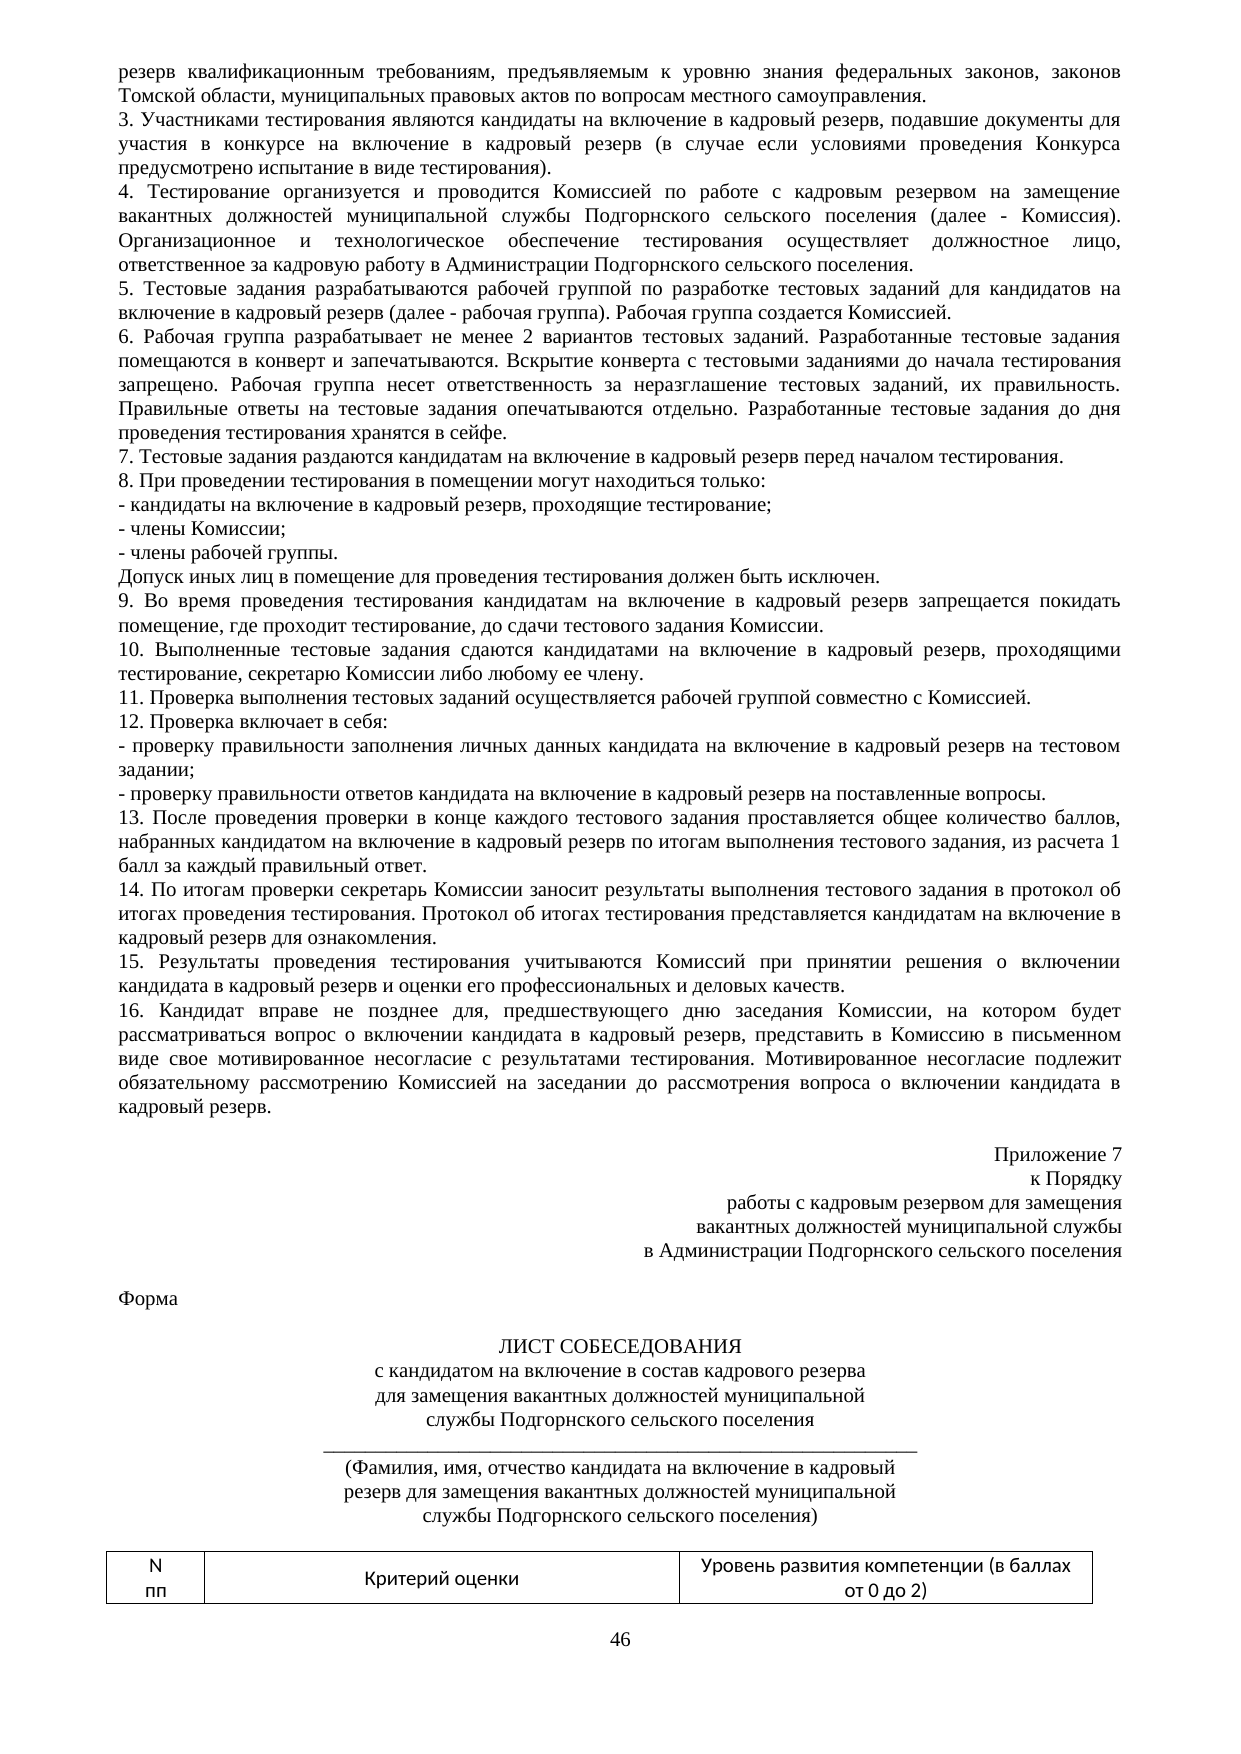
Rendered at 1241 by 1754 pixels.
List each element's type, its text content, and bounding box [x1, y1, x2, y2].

text _________________________________________________________ [118, 1431, 1122, 1455]
text Форма [118, 1286, 1122, 1310]
text 7. Тестовые задания раздаются кандидатам на включение в кадровый резерв перед началом тестирования. [118, 444, 1122, 468]
text - проверку правильности ответов кандидата на включение в кадровый резерв на поставленные вопросы. [118, 781, 1122, 805]
text Приложение 7 [118, 1142, 1122, 1166]
text (Фамилия, имя, отчество кандидата на включение в кадровый [118, 1455, 1122, 1479]
text - проверку правильности заполнения личных данных кандидата на включение в кадровый резерв на тестовом задании; [118, 733, 1122, 781]
text 10. Выполненные тестовые задания сдаются кандидатами на включение в кадровый резерв, проходящими тестирование, секретарю Комиссии либо любому ее члену. [118, 637, 1122, 685]
text - члены рабочей группы. [118, 540, 1122, 564]
text 6. Рабочая группа разрабатывает не менее 2 вариантов тестовых заданий. Разработанные тестовые задания помещаются в конверт и запечатываются. Вскрытие конверта с тестовыми заданиями до начала тестирования запрещено. Рабочая группа несет ответственность за неразглашение тестовых заданий, их правильность. Правильные ответы на тестовые задания опечатываются отдельно. Разработанные тестовые задания до дня проведения тестирования хранятся в сейфе. [118, 324, 1122, 444]
text 11. Проверка выполнения тестовых заданий осуществляется рабочей группой совместно с Комиссией. [118, 685, 1122, 709]
text 14. По итогам проверки секретарь Комиссии заносит результаты выполнения тестового задания в протокол об итогах проведения тестирования. Протокол об итогах тестирования представляется кандидатам на включение в кадровый резерв для ознакомления. [118, 877, 1122, 949]
text с кандидатом на включение в состав кадрового резерва [118, 1358, 1122, 1382]
text 8. При проведении тестирования в помещении могут находиться только: [118, 468, 1122, 492]
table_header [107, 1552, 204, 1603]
text Допуск иных лиц в помещение для проведения тестирования должен быть исключен. [118, 564, 1122, 588]
text службы Подгорнского сельского поселения [118, 1407, 1122, 1431]
text работы с кадровым резервом для замещения [118, 1190, 1122, 1214]
text 13. После проведения проверки в конце каждого тестового задания проставляется общее количество баллов, набранных кандидатом на включение в кадровый резерв по итогам выполнения тестового задания, из расчета 1 балл за каждый правильный ответ. [118, 805, 1122, 877]
text - кандидаты на включение в кадровый резерв, проходящие тестирование; [118, 492, 1122, 516]
text 4. Тестирование организуется и проводится Комиссией по работе с кадровым резервом на замещение вакантных должностей муниципальной службы Подгорнского сельского поселения (далее - Комиссия). Организационное и технологическое обеспечение тестирования осуществляет должностное лицо, ответственное за кадровую работу в Администрации Подгорнского сельского поселения. [118, 179, 1122, 276]
text 9. Во время проведения тестирования кандидатам на включение в кадровый резерв запрещается покидать помещение, где проходит тестирование, до сдачи тестового задания Комиссии. [118, 588, 1122, 637]
text вакантных должностей муниципальной службы [118, 1214, 1122, 1238]
text ЛИСТ СОБЕСЕДОВАНИЯ [118, 1334, 1122, 1358]
text - члены Комиссии; [118, 516, 1122, 540]
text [118, 59, 1122, 107]
text 15. Результаты проведения тестирования учитываются Комиссий при принятии решения о включении кандидата в кадровый резерв и оценки его профессиональных и деловых качеств. [118, 949, 1122, 997]
text для замещения вакантных должностей муниципальной [118, 1382, 1122, 1407]
text 5. Тестовые задания разрабатываются рабочей группой по разработке тестовых заданий для кандидатов на включение в кадровый резерв (далее - рабочая группа). Рабочая группа создается Комиссией. [118, 276, 1122, 324]
text 12. Проверка включает в себя: [118, 709, 1122, 733]
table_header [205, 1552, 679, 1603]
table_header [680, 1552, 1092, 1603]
text в Администрации Подгорнского сельского поселения [118, 1238, 1122, 1262]
text 16. Кандидат вправе не позднее для, предшествующего дню заседания Комиссии, на котором будет рассматриваться вопрос о включении кандидата в кадровый резерв, представить в Комиссию в письменном виде свое мотивированное несогласие с результатами тестирования. Мотивированное несогласие подлежит обязательному рассмотрению Комиссией на заседании до рассмотрения вопроса о включении кандидата в кадровый резерв. [118, 997, 1122, 1118]
text резерв для замещения вакантных должностей муниципальной [118, 1479, 1122, 1503]
text к Порядку [118, 1166, 1122, 1190]
text службы Подгорнского сельского поселения) [118, 1503, 1122, 1527]
text 3. Участниками тестирования являются кандидаты на включение в кадровый резерв, подавшие документы для участия в конкурсе на включение в кадровый резерв (в случае если условиями проведения Конкурса предусмотрено испытание в виде тестирования). [118, 107, 1122, 179]
